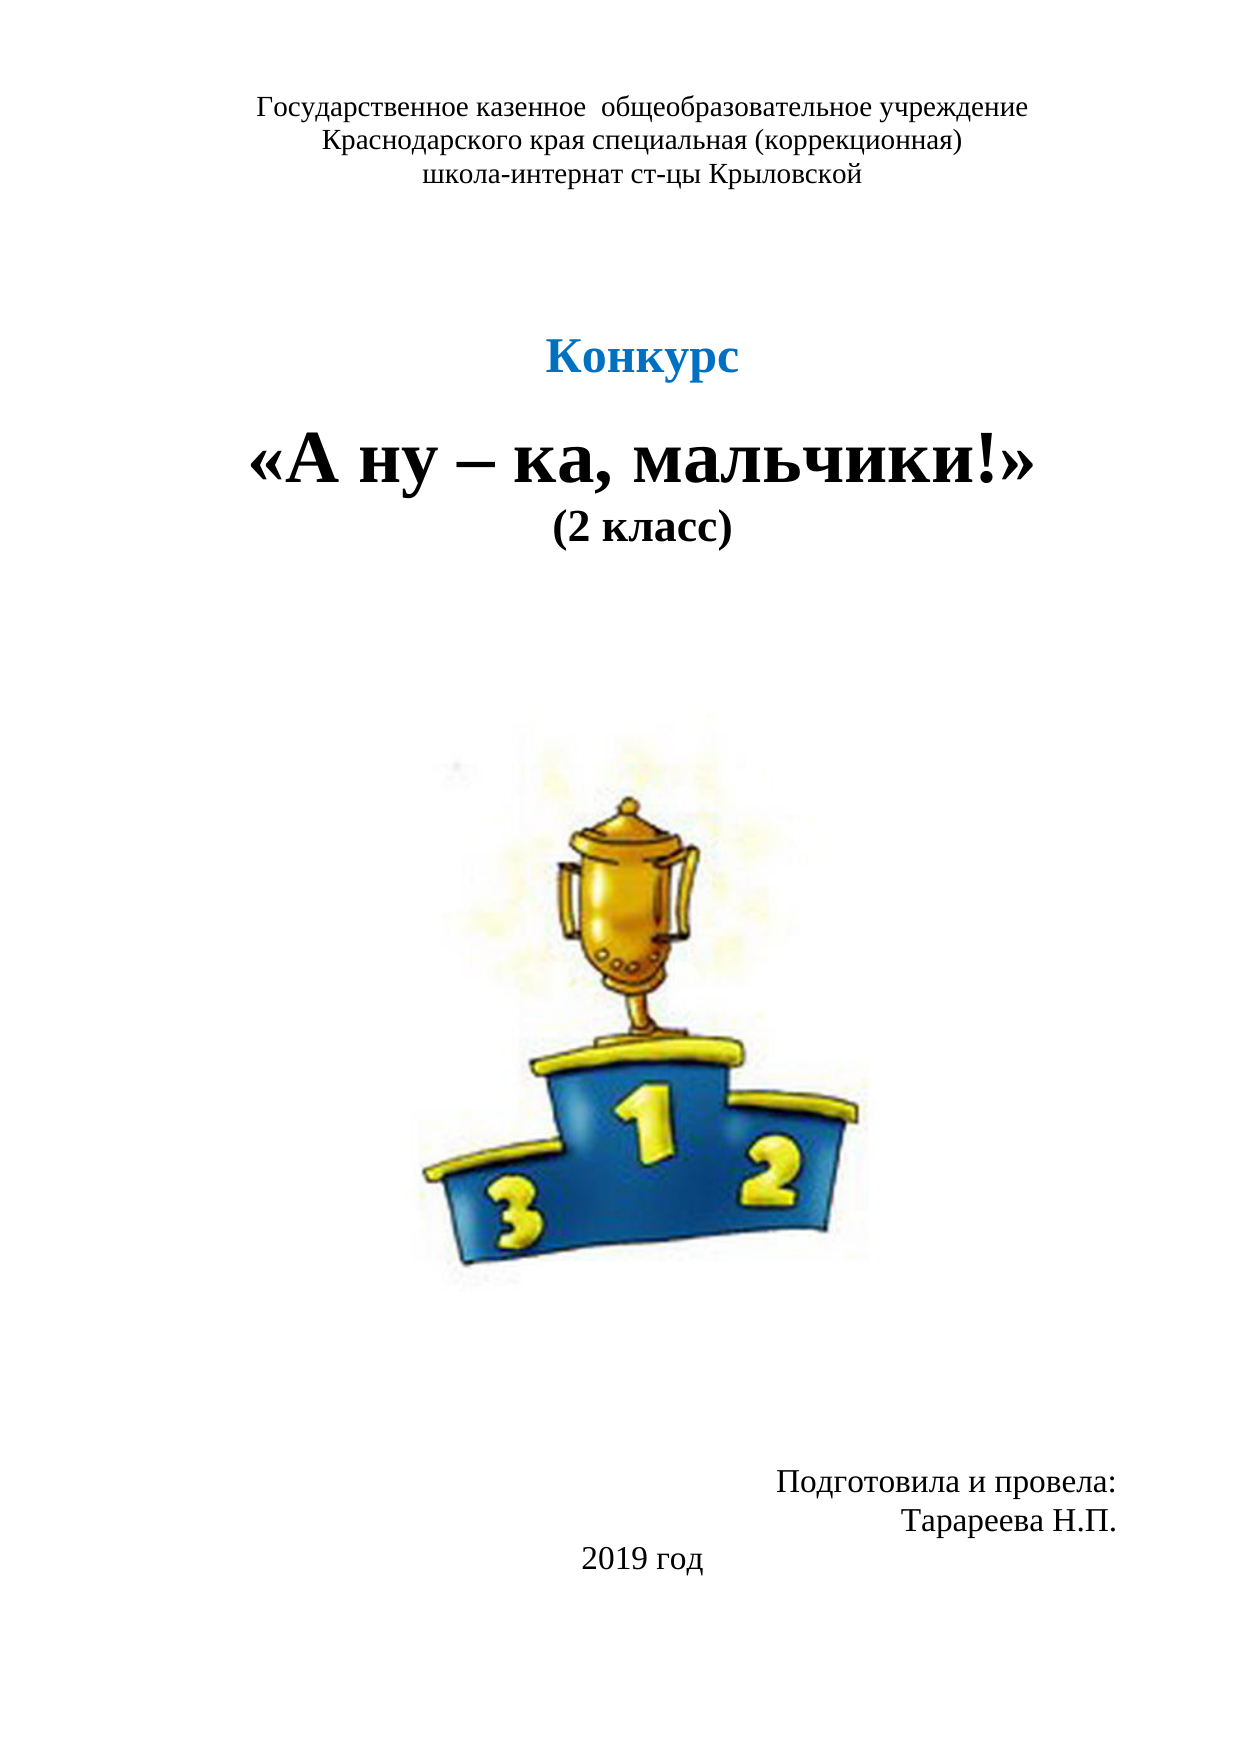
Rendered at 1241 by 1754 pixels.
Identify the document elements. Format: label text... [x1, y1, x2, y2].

text Тарареева Н.П. [133, 1500, 1152, 1538]
text Краснодарского края специальная (коррекционная) [133, 122, 1152, 156]
text школа-интернат ст-цы Крыловской [133, 156, 1152, 189]
text «А ну – ка, мальчики!» [133, 412, 1152, 498]
text Конкурс [133, 326, 1152, 383]
text Государственное казенное общеобразовательное учреждение [133, 89, 1152, 122]
text (2 класс) [133, 498, 1152, 551]
text 2019 год [133, 1538, 1152, 1576]
picture [320, 713, 955, 1292]
text Подготовила и провела: [133, 1461, 1152, 1500]
